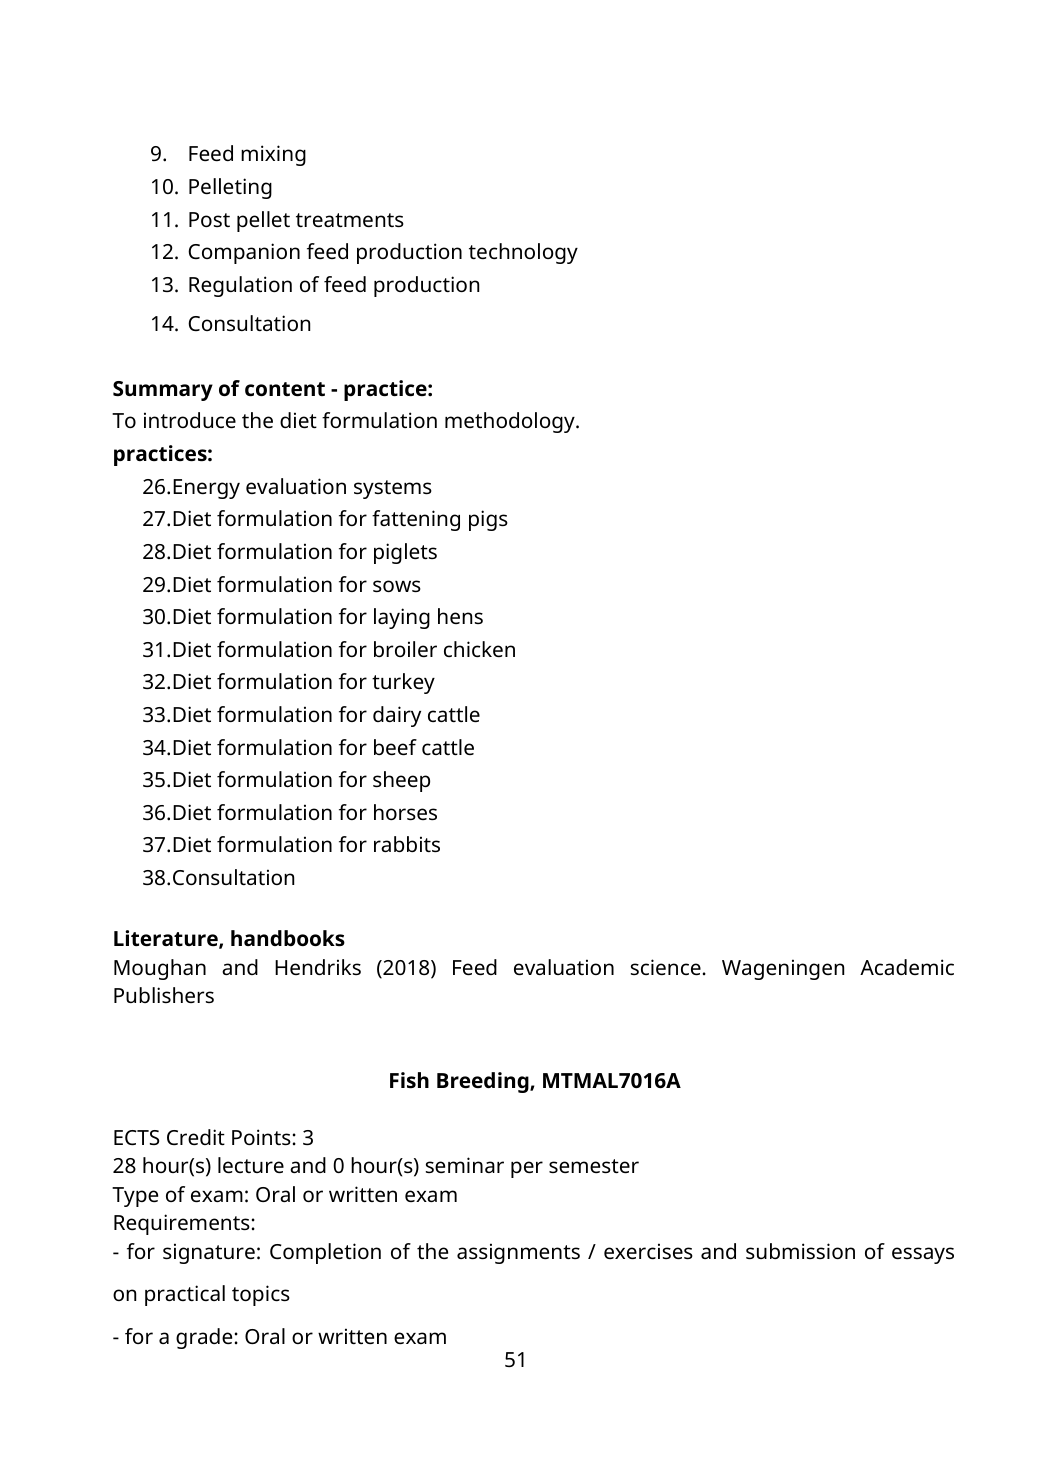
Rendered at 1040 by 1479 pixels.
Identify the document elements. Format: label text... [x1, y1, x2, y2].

list Pelleting [150, 172, 956, 201]
list Diet formulation for rabbits [142, 831, 956, 859]
list Energy evaluation systems [142, 472, 956, 500]
text Type of exam: Oral or written exam [112, 1180, 956, 1208]
list Companion feed production technology [150, 237, 956, 266]
list Summary of content - practice: [112, 374, 956, 402]
list Diet formulation for dairy cattle [142, 700, 956, 728]
text Literature, handbooks [112, 924, 956, 953]
list Regulation of feed production [150, 270, 956, 298]
text - for a grade: Oral or written exam [112, 1322, 956, 1351]
list Diet formulation for fattening pigs [142, 504, 956, 533]
list Diet formulation for broiler chicken [142, 635, 956, 663]
list Diet formulation for piglets [142, 537, 956, 566]
text 28 hour(s) lecture and 0 hour(s) seminar per semester [112, 1152, 956, 1180]
text - for signature: Completion of the assignments / exercises and submission of essays on practical topics [112, 1237, 956, 1308]
list Feed mixing [150, 139, 956, 168]
list Diet formulation for laying hens [142, 602, 956, 631]
list Diet formulation for sows [142, 570, 956, 598]
list practices: [112, 439, 956, 468]
text Fish Breeding, MTMAL7016A [112, 1066, 956, 1095]
text ECTS Credit Points: 3 [112, 1123, 956, 1152]
list To introduce the diet formulation methodology. [112, 407, 956, 435]
list Diet formulation for horses [142, 798, 956, 826]
text Requirements: [112, 1208, 956, 1237]
text Moughan and Hendriks (2018) Feed evaluation science. Wageningen Academic Publishers [112, 953, 956, 1009]
list Post pellet treatments [150, 205, 956, 233]
list Consultation [142, 863, 956, 892]
list Diet formulation for sheep [142, 765, 956, 794]
list Diet formulation for turkey [142, 667, 956, 696]
list Diet formulation for beef cattle [142, 733, 956, 761]
list Consultation [150, 309, 956, 337]
